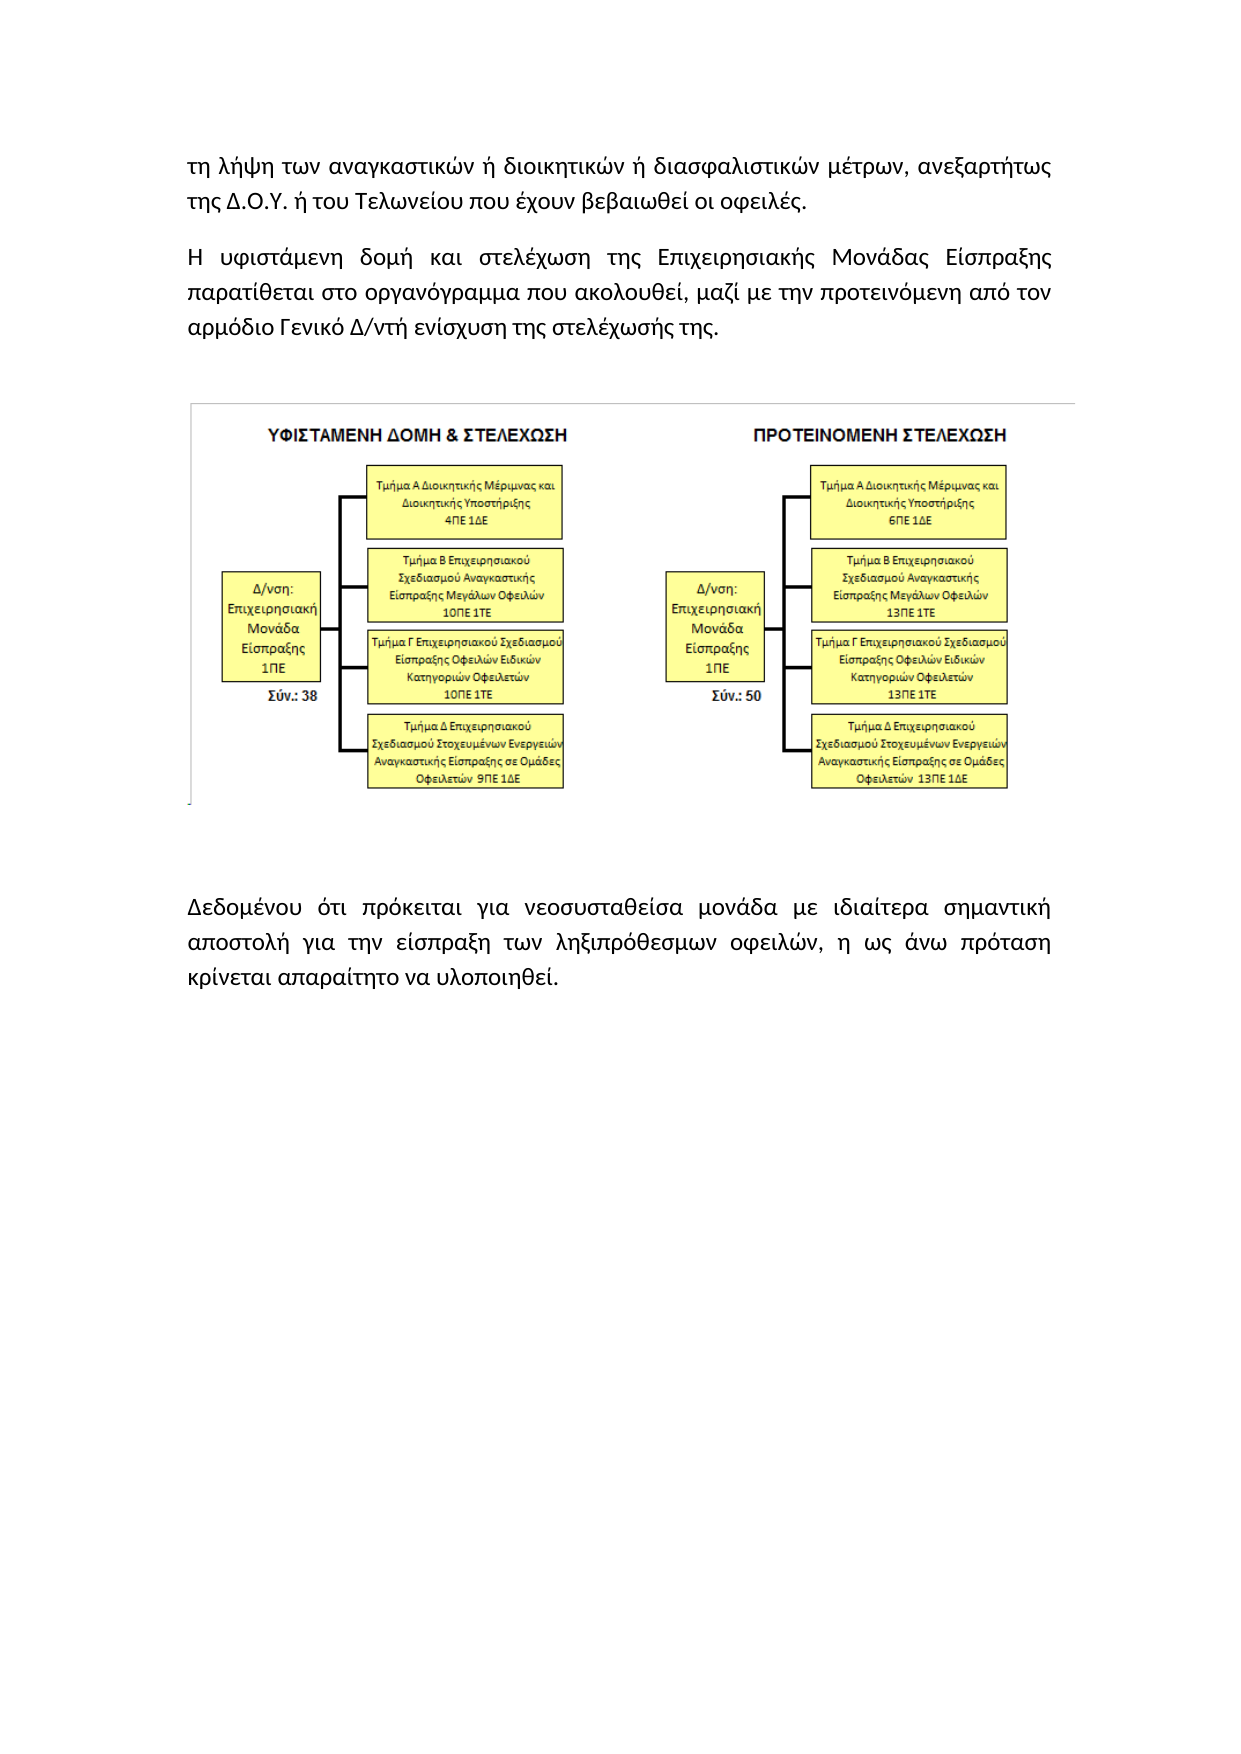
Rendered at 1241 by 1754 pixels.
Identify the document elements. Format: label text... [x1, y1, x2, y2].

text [187, 150, 1053, 216]
text Δεδομένου ότι πρόκειται για νεοσυσταθείσα μονάδα με ιδιαίτερα σημαντική αποστολή για την είσπραξη των ληξιπρόθεσμων οφειλών, η ως άνω πρόταση κρίνεται απαραίτητο να υλοποιηθεί. [187, 891, 1053, 991]
picture [187, 403, 1076, 805]
text Η υφιστάμενη δομή και στελέχωση της Επιχειρησιακής Μονάδας Είσπραξης παρατίθεται στο οργανόγραμμα που ακολουθεί, μαζί με την προτεινόμενη από τον αρμόδιο Γενικό Δ/ντή ενίσχυση της στελέχωσής της. [187, 241, 1053, 341]
